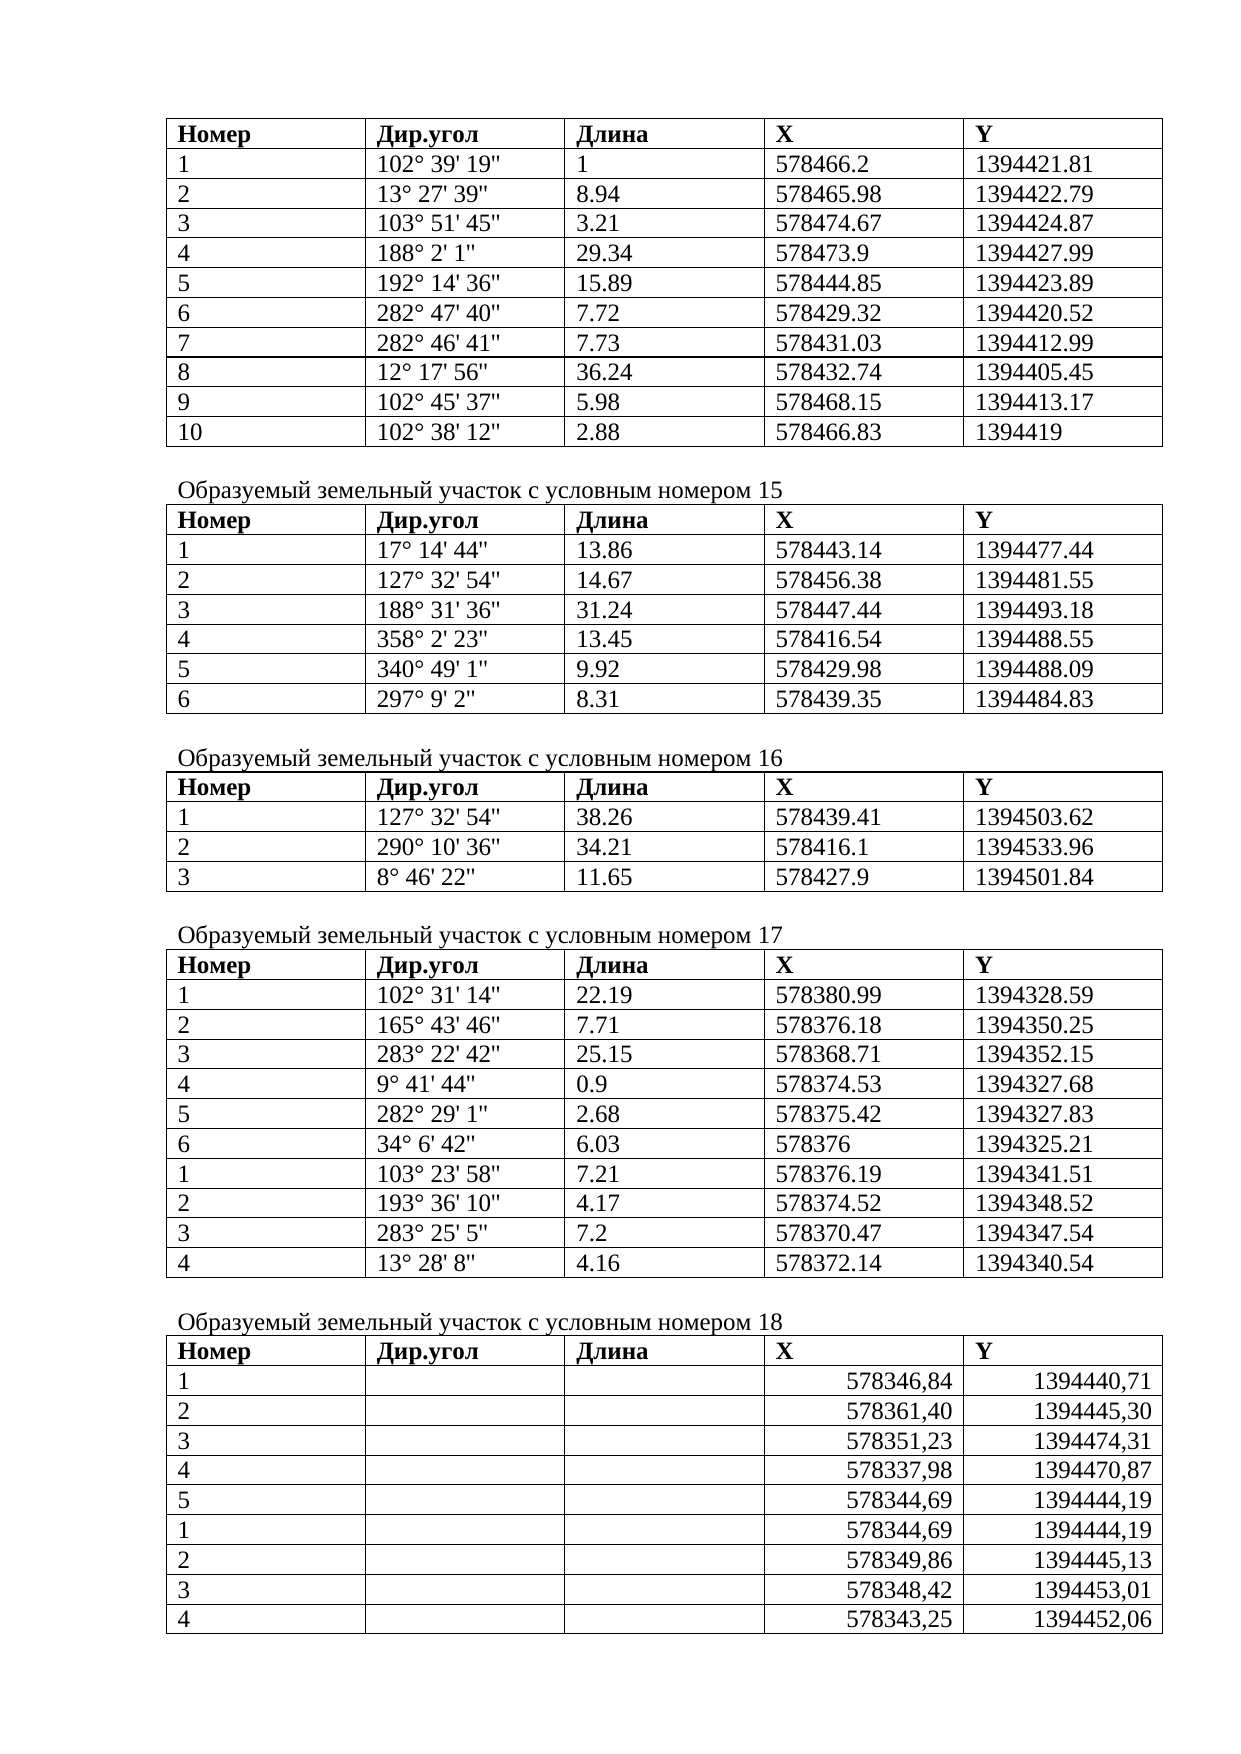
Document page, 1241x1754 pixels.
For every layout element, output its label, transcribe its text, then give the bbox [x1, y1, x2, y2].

table_cell 578444.85 [765, 268, 963, 297]
table_cell 3 [167, 209, 365, 237]
table_cell [764, 1278, 963, 1307]
table_cell 578368.71 [765, 1040, 963, 1068]
table_cell 7.71 [565, 1010, 764, 1038]
table_cell 5 [167, 268, 365, 297]
table_cell 5.98 [565, 387, 764, 416]
table_cell 34° 6' 42'' [366, 1129, 564, 1158]
table_header X [765, 1336, 963, 1365]
table_cell 103° 51' 45'' [366, 209, 564, 237]
table_cell [366, 1426, 564, 1454]
table_cell 3.21 [565, 209, 764, 237]
table_cell 4 [167, 1248, 365, 1277]
text Образуемый земельный участок с условным номером 16 [177, 743, 1152, 771]
table_cell 1394325.21 [964, 1129, 1162, 1158]
table_cell 1 [167, 980, 365, 1009]
table_cell 282° 47' 40'' [366, 298, 564, 327]
table_cell [565, 1278, 764, 1307]
table_cell [964, 714, 1163, 743]
table_cell 34.21 [565, 832, 764, 861]
table_cell [365, 892, 565, 920]
table_cell 578380.99 [765, 980, 963, 1009]
table_cell 8.94 [565, 179, 764, 207]
table_cell 1394444,19 [964, 1485, 1162, 1514]
table_cell 102° 31' 14'' [366, 980, 564, 1009]
table_cell 578372.14 [765, 1248, 963, 1277]
table_cell 1394423.89 [964, 268, 1162, 297]
table_cell 1394420.52 [964, 298, 1162, 327]
table_cell 3 [167, 1218, 365, 1247]
table_cell 188° 31' 36'' [366, 595, 564, 623]
table_cell [764, 447, 963, 476]
table_cell [366, 1545, 564, 1574]
table_cell 578443.14 [765, 535, 963, 564]
table_cell 2.88 [565, 417, 764, 446]
table_header Y [964, 505, 1162, 534]
table_cell 1394470,87 [964, 1456, 1162, 1484]
table_cell 8° 46' 22'' [366, 862, 564, 891]
table_cell 3 [167, 1040, 365, 1068]
table_cell 12° 17' 56'' [366, 358, 564, 386]
table_header Y [964, 1336, 1162, 1365]
table_cell 6 [167, 684, 365, 713]
table_header X [765, 950, 963, 979]
table_cell 578375.42 [765, 1099, 963, 1128]
table_cell [764, 714, 963, 743]
table_cell 2 [167, 1545, 365, 1574]
table_cell [366, 1366, 564, 1395]
table_cell 1 [167, 1515, 365, 1544]
table_cell 13.86 [565, 535, 764, 564]
table_cell 4 [167, 238, 365, 267]
table_cell 1394444,19 [964, 1515, 1162, 1544]
table_cell 1394341.51 [964, 1159, 1162, 1187]
table_cell [565, 1396, 764, 1425]
table_cell 15.89 [565, 268, 764, 297]
table_header Y [964, 950, 1162, 979]
table_cell 17° 14' 44'' [366, 535, 564, 564]
table_cell 5 [167, 654, 365, 683]
table_cell 6 [167, 1129, 365, 1158]
text Образуемый земельный участок с условным номером 15 [177, 476, 1152, 504]
table_cell 1394327.68 [964, 1069, 1162, 1098]
table_cell 1 [167, 535, 365, 564]
table_cell 1394405.45 [964, 358, 1162, 386]
table_cell 578351,23 [765, 1426, 963, 1454]
table_cell 578429.32 [765, 298, 963, 327]
table_cell [365, 1278, 565, 1307]
table_header Номер [167, 119, 365, 148]
table_cell 36.24 [565, 358, 764, 386]
table_cell 1394413.17 [964, 387, 1162, 416]
table_cell 578376.19 [765, 1159, 963, 1187]
table_cell 578427.9 [765, 862, 963, 891]
table_cell 165° 43' 46'' [366, 1010, 564, 1038]
table_cell [565, 1575, 764, 1603]
table_cell [565, 447, 764, 476]
table_cell 2 [167, 1396, 365, 1425]
table_cell 1394412.99 [964, 328, 1162, 356]
table_cell 1394427.99 [964, 238, 1162, 267]
table_header X [765, 773, 963, 801]
table_cell 1394422.79 [964, 179, 1162, 207]
table_header Y [964, 119, 1162, 148]
table_cell 2 [167, 179, 365, 207]
table_cell 578439.35 [765, 684, 963, 713]
table_cell [366, 1605, 564, 1633]
table_cell 29.34 [565, 238, 764, 267]
table_header Дир.угол [366, 505, 564, 534]
table_cell 3 [167, 1575, 365, 1603]
table_cell 282° 29' 1'' [366, 1099, 564, 1128]
table_cell 578346,84 [765, 1366, 963, 1395]
table_cell [166, 447, 365, 476]
table_cell [365, 447, 565, 476]
table_cell [366, 1515, 564, 1544]
table_cell 11.65 [565, 862, 764, 891]
table_cell 8.31 [565, 684, 764, 713]
table_header Длина [565, 773, 764, 801]
table_cell [166, 892, 365, 920]
table_cell [964, 447, 1163, 476]
table_cell 578431.03 [765, 328, 963, 356]
table_cell 1 [167, 1159, 365, 1187]
table_cell 1394350.25 [964, 1010, 1162, 1038]
table_cell 1394474,31 [964, 1426, 1162, 1454]
table_cell 193° 36' 10'' [366, 1189, 564, 1217]
table_header Номер [167, 505, 365, 534]
table_cell 127° 32' 54'' [366, 802, 564, 831]
table_cell 578429.98 [765, 654, 963, 683]
table_cell 1394328.59 [964, 980, 1162, 1009]
table_cell [565, 1515, 764, 1544]
table_cell [366, 1575, 564, 1603]
table_cell 578361,40 [765, 1396, 963, 1425]
table_cell [964, 892, 1163, 920]
table_cell 1394533.96 [964, 832, 1162, 861]
table_cell 1394481.55 [964, 565, 1162, 594]
table_cell 578376 [765, 1129, 963, 1158]
table_cell [565, 1426, 764, 1454]
table_cell 192° 14' 36'' [366, 268, 564, 297]
table_cell 1394347.54 [964, 1218, 1162, 1247]
table_header Дир.угол [366, 119, 564, 148]
table_cell 578432.74 [765, 358, 963, 386]
table_cell 5 [167, 1099, 365, 1128]
table_cell 1394488.09 [964, 654, 1162, 683]
table_cell 7.73 [565, 328, 764, 356]
table_cell 2.68 [565, 1099, 764, 1128]
table_cell [565, 1605, 764, 1633]
table_cell 578370.47 [765, 1218, 963, 1247]
table_cell 102° 39' 19'' [366, 149, 564, 178]
table_cell 578473.9 [765, 238, 963, 267]
table_cell 3 [167, 862, 365, 891]
table_cell 7.21 [565, 1159, 764, 1187]
table_cell 1394424.87 [964, 209, 1162, 237]
table_header Длина [565, 950, 764, 979]
table_cell 4.16 [565, 1248, 764, 1277]
table_cell 578343,25 [765, 1605, 963, 1633]
table_cell 578439.41 [765, 802, 963, 831]
table_cell 1394340.54 [964, 1248, 1162, 1277]
table_cell 358° 2' 23'' [366, 625, 564, 653]
table_cell 1 [565, 149, 764, 178]
table_cell 1394501.84 [964, 862, 1162, 891]
table_cell 102° 38' 12'' [366, 417, 564, 446]
table_cell 283° 22' 42'' [366, 1040, 564, 1068]
table_cell 1 [167, 149, 365, 178]
table_cell 290° 10' 36'' [366, 832, 564, 861]
table_header X [765, 505, 963, 534]
table_cell 1394440,71 [964, 1366, 1162, 1395]
table_cell 578344,69 [765, 1515, 963, 1544]
table_cell [565, 1456, 764, 1484]
table_cell 282° 46' 41'' [366, 328, 564, 356]
table_cell 7 [167, 328, 365, 356]
table_cell [565, 892, 764, 920]
table_cell 283° 25' 5'' [366, 1218, 564, 1247]
table_cell 1394445,13 [964, 1545, 1162, 1574]
table_cell 1394419 [964, 417, 1162, 446]
table_cell 8 [167, 358, 365, 386]
table_cell 13.45 [565, 625, 764, 653]
table_cell 5 [167, 1485, 365, 1514]
table_cell 103° 23' 58'' [366, 1159, 564, 1187]
table_cell 1394452,06 [964, 1605, 1162, 1633]
table_cell 578474.67 [765, 209, 963, 237]
table_cell 2 [167, 1189, 365, 1217]
table_cell 578447.44 [765, 595, 963, 623]
table_cell 578456.38 [765, 565, 963, 594]
table_cell 578348,42 [765, 1575, 963, 1603]
table_cell 578416.54 [765, 625, 963, 653]
table_cell 578416.1 [765, 832, 963, 861]
table_cell [764, 892, 963, 920]
table_cell 578468.15 [765, 387, 963, 416]
table_cell 1394327.83 [964, 1099, 1162, 1128]
table_cell [565, 1545, 764, 1574]
table_cell 1394352.15 [964, 1040, 1162, 1068]
table_cell 2 [167, 565, 365, 594]
table_cell 297° 9' 2'' [366, 684, 564, 713]
table_cell 14.67 [565, 565, 764, 594]
table_cell 1394421.81 [964, 149, 1162, 178]
table_cell 4 [167, 1456, 365, 1484]
table_header Номер [167, 950, 365, 979]
table_cell [565, 1485, 764, 1514]
table_cell 0.9 [565, 1069, 764, 1098]
table_cell 38.26 [565, 802, 764, 831]
text Образуемый земельный участок с условным номером 17 [177, 920, 1152, 949]
table_cell 9° 41' 44'' [366, 1069, 564, 1098]
table_cell [166, 1278, 365, 1307]
table_cell [565, 714, 764, 743]
table_cell 1 [167, 802, 365, 831]
table_cell 9.92 [565, 654, 764, 683]
table_cell [366, 1456, 564, 1484]
text Образуемый земельный участок с условным номером 18 [177, 1307, 1152, 1335]
table_cell 1394453,01 [964, 1575, 1162, 1603]
table_header Длина [565, 505, 764, 534]
table_cell 1394484.83 [964, 684, 1162, 713]
table_cell 578349,86 [765, 1545, 963, 1574]
table_cell 1394348.52 [964, 1189, 1162, 1217]
table_cell [166, 714, 365, 743]
table_header Дир.угол [366, 1336, 564, 1365]
table_cell 4 [167, 1069, 365, 1098]
table_cell 10 [167, 417, 365, 446]
table_cell 578376.18 [765, 1010, 963, 1038]
table_cell 3 [167, 595, 365, 623]
table_cell [366, 1485, 564, 1514]
table_cell 578374.52 [765, 1189, 963, 1217]
table_cell 578337,98 [765, 1456, 963, 1484]
table_cell 1394488.55 [964, 625, 1162, 653]
table_cell 1 [167, 1366, 365, 1395]
table_cell 578466.83 [765, 417, 963, 446]
table_cell 25.15 [565, 1040, 764, 1068]
table_cell 6.03 [565, 1129, 764, 1158]
table_cell 578344,69 [765, 1485, 963, 1514]
table_header Номер [167, 1336, 365, 1365]
table_cell 6 [167, 298, 365, 327]
table_header Длина [565, 1336, 764, 1365]
table_header Дир.угол [366, 773, 564, 801]
table_cell [366, 1396, 564, 1425]
table_cell 3 [167, 1426, 365, 1454]
table_cell 2 [167, 1010, 365, 1038]
table_header Номер [167, 773, 365, 801]
table_cell 578465.98 [765, 179, 963, 207]
table_cell [565, 1366, 764, 1395]
table_cell [964, 1278, 1163, 1307]
table_cell 340° 49' 1'' [366, 654, 564, 683]
table_cell 2 [167, 832, 365, 861]
table_cell 1394477.44 [964, 535, 1162, 564]
table_cell 188° 2' 1'' [366, 238, 564, 267]
table_cell 7.72 [565, 298, 764, 327]
table_cell 7.2 [565, 1218, 764, 1247]
table_cell 102° 45' 37'' [366, 387, 564, 416]
table_header X [765, 119, 963, 148]
table_cell 31.24 [565, 595, 764, 623]
table_cell 127° 32' 54'' [366, 565, 564, 594]
table_cell 9 [167, 387, 365, 416]
table_header Длина [565, 119, 764, 148]
table_header Y [964, 773, 1162, 801]
table_cell 4 [167, 625, 365, 653]
table_cell 1394503.62 [964, 802, 1162, 831]
table_cell 13° 27' 39'' [366, 179, 564, 207]
table_header Дир.угол [366, 950, 564, 979]
table_cell [365, 714, 565, 743]
table_cell 578466.2 [765, 149, 963, 178]
table_cell 13° 28' 8'' [366, 1248, 564, 1277]
table_cell 578374.53 [765, 1069, 963, 1098]
table_cell 1394445,30 [964, 1396, 1162, 1425]
table_cell 4.17 [565, 1189, 764, 1217]
table_cell 22.19 [565, 980, 764, 1009]
table_cell 4 [167, 1605, 365, 1633]
table_cell 1394493.18 [964, 595, 1162, 623]
